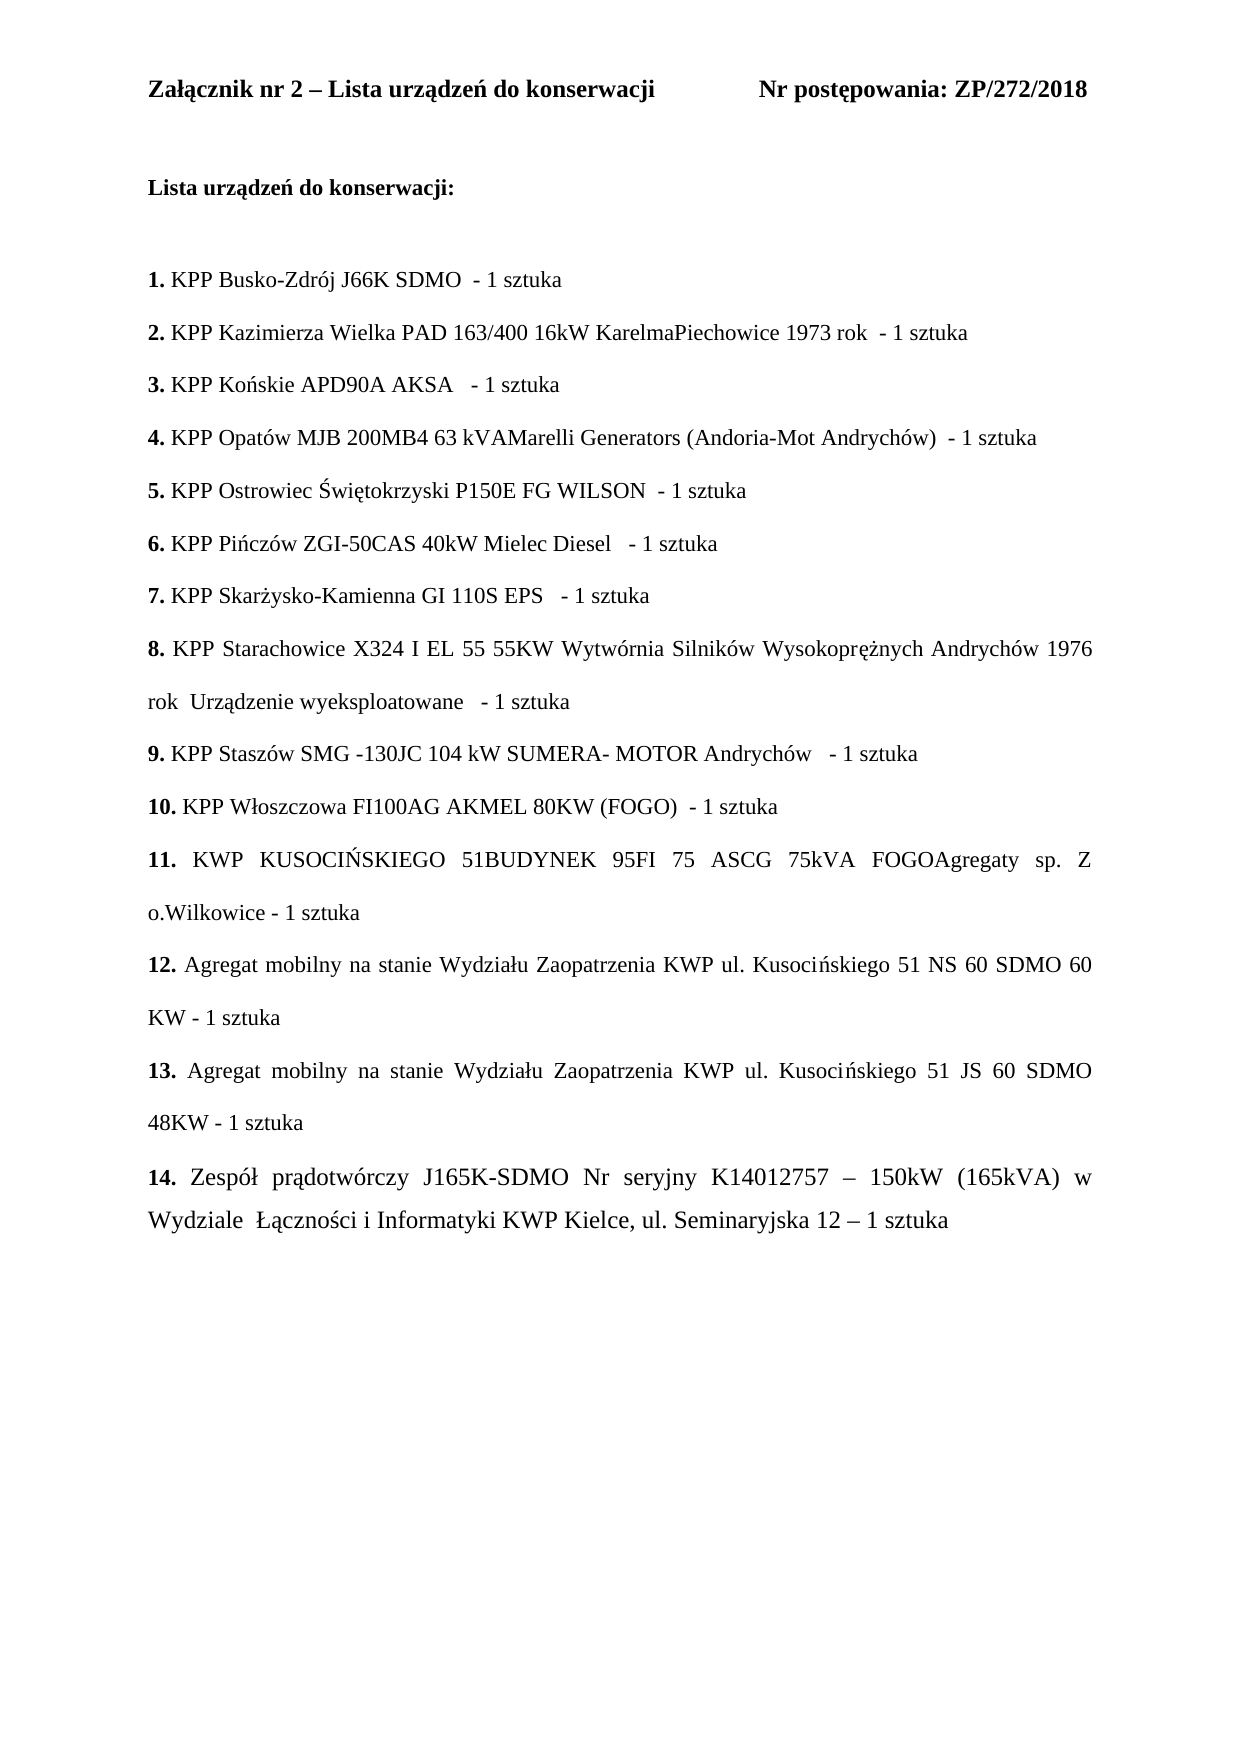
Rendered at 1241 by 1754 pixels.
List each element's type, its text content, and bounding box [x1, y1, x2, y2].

text 5. KPP Ostrowiec Świętokrzyski P150E FG WILSON - 1 sztuka [148, 477, 1093, 503]
text 7. KPP Skarżysko-Kamienna GI 110S EPS - 1 sztuka [148, 582, 1093, 609]
text 6. KPP Pińczów ZGI-50CAS 40kW Mielec Diesel - 1 sztuka [148, 530, 1093, 556]
text Lista urządzeń do konserwacji: [148, 174, 1093, 200]
text 11. KWP KUSOCIŃSKIEGO 51BUDYNEK 95FI 75 ASCG 75kVA FOGOAgregaty sp. Z o.Wilkowice - 1 sztuka [148, 846, 1093, 925]
text 9. KPP Staszów SMG -130JC 104 kW SUMERA- MOTOR Andrychów - 1 sztuka [148, 741, 1093, 767]
text 14. Zespół prądotwórczy J165K-SDMO Nr seryjny K14012757 – 150kW (165kVA) w Wydziale Łączności i Informatyki KWP Kielce, ul. Seminaryjska 12 – 1 sztuka [148, 1162, 1093, 1234]
text 10. KPP Włoszczowa FI100AG AKMEL 80KW (FOGO) - 1 sztuka [148, 793, 1093, 819]
text 2. KPP Kazimierza Wielka PAD 163/400 16kW KarelmaPiechowice 1973 rok - 1 sztuka [148, 319, 1093, 345]
text 1. KPP Busko-Zdrój J66K SDMO - 1 sztuka [148, 266, 1093, 292]
text 13. Agregat mobilny na stanie Wydziału Zaopatrzenia KWP ul. Kusocińskiego 51 JS 60 SDMO 48KW - 1 sztuka [148, 1057, 1093, 1136]
text 3. KPP Końskie APD90A AKSA - 1 sztuka [148, 372, 1093, 398]
text 12. Agregat mobilny na stanie Wydziału Zaopatrzenia KWP ul. Kusocińskiego 51 NS 60 SDMO 60 KW - 1 sztuka [148, 951, 1093, 1030]
text 4. KPP Opatów MJB 200MB4 63 kVAMarelli Generators (Andoria-Mot Andrychów) - 1 sztuka [148, 424, 1093, 451]
text 8. KPP Starachowice X324 I EL 55 55KW Wytwórnia Silników Wysokoprężnych Andrychów 1976 rok Urządzenie wyeksploatowane - 1 sztuka [148, 635, 1093, 714]
